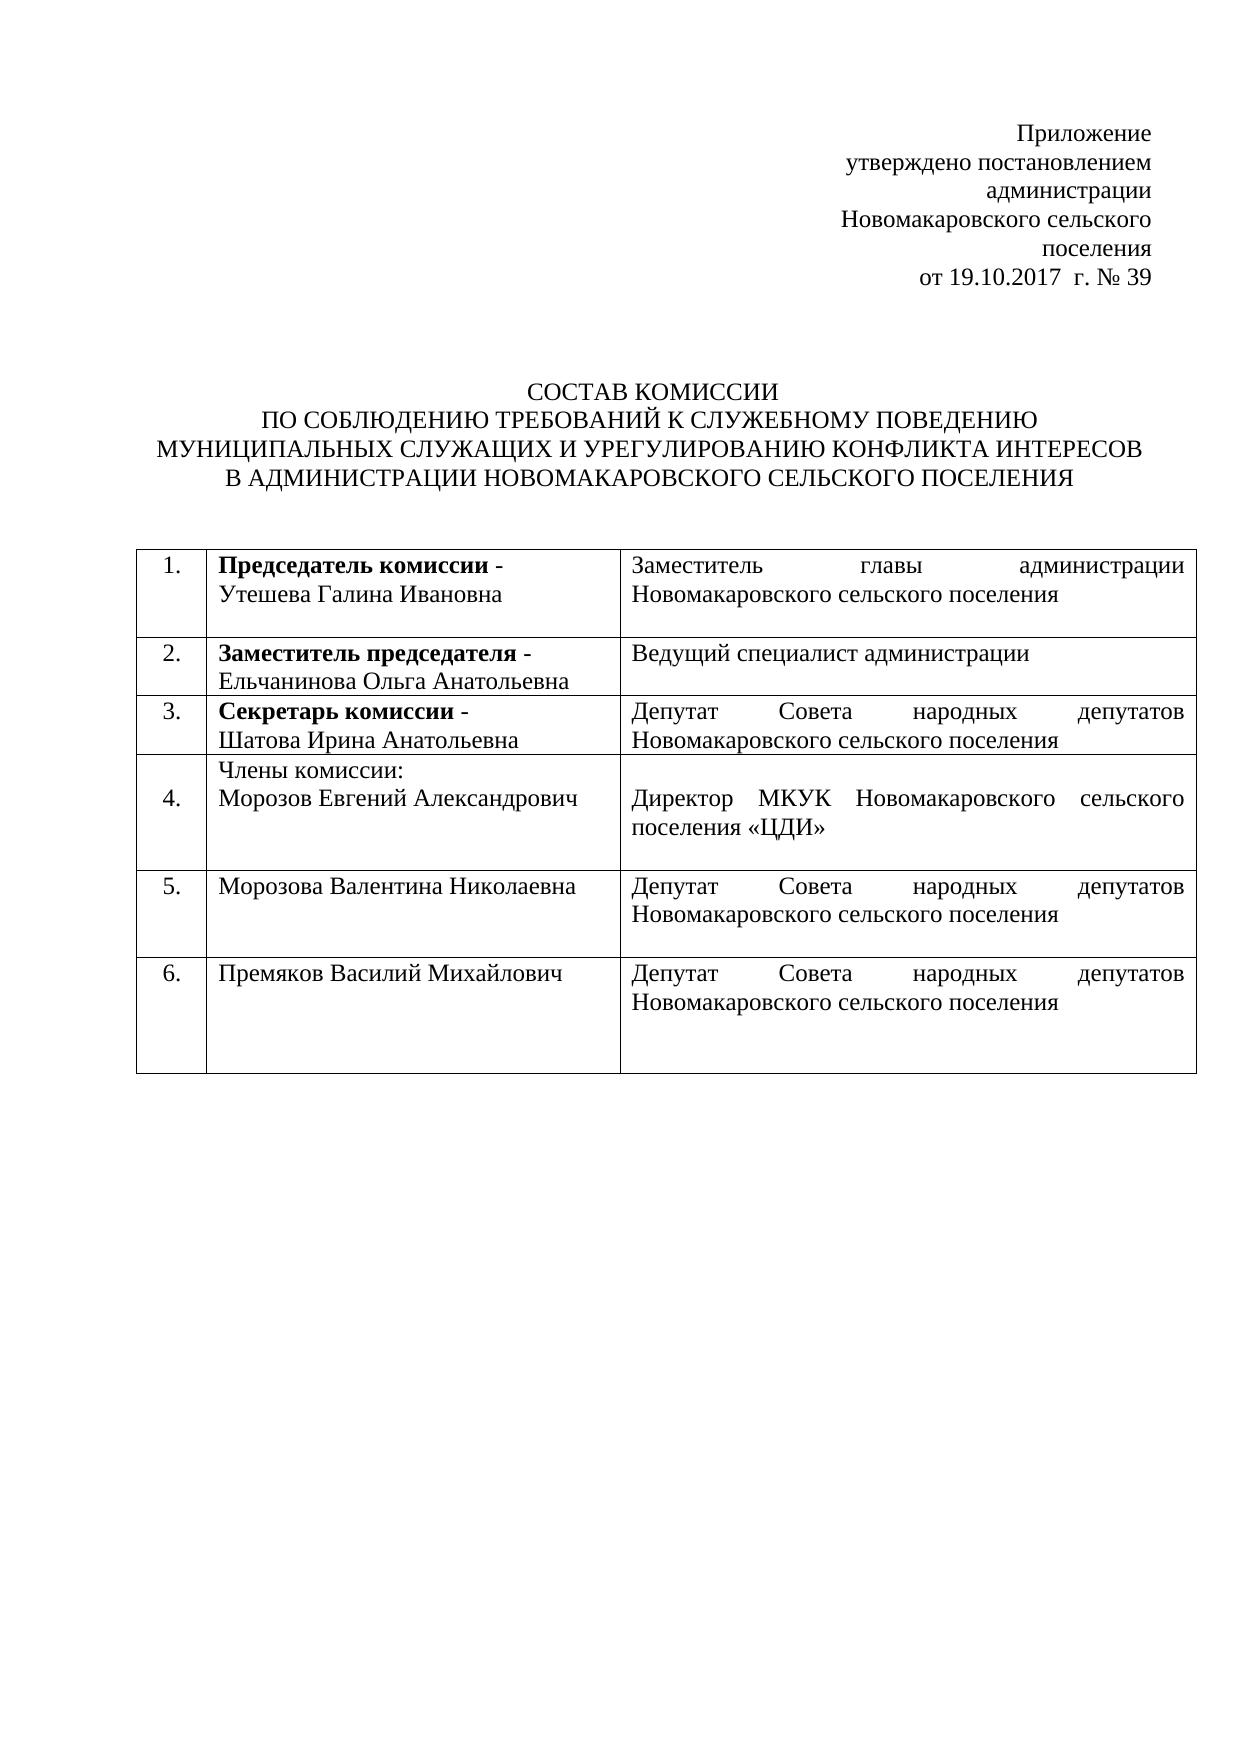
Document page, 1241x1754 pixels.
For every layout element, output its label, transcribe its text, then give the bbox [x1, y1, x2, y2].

text МУНИЦИПАЛЬНЫХ СЛУЖАЩИХ И УРЕГУЛИРОВАНИЮ КОНФЛИКТА ИНТЕРЕСОВ [148, 434, 1152, 463]
text ПО СОБЛЮДЕНИЮ ТРЕБОВАНИЙ К СЛУЖЕБНОМУ ПОВЕДЕНИЮ [148, 406, 1152, 434]
table_cell 2. [137, 638, 206, 695]
text В АДМИНИСТРАЦИИ НОВОМАКАРОВСКОГО СЕЛЬСКОГО ПОСЕЛЕНИЯ [148, 463, 1152, 492]
table_cell Члены комиссии: Морозов Евгений Александрович [207, 755, 620, 870]
table_cell 6. [137, 958, 206, 1073]
table_cell Депутат Совета народных депутатов Новомакаровского сельского поселения [621, 958, 1196, 1073]
table_cell Секретарь комиссии - Шатова Ирина Анатольевна [207, 696, 620, 754]
text СОСТАВ КОМИССИИ [148, 377, 1152, 406]
table_header 1. [137, 550, 206, 637]
table_cell 3. [137, 696, 206, 754]
table_cell Ведущий специалист администрации [621, 638, 1196, 695]
table_cell Заместитель председателя - Ельчанинова Ольга Анатольевна [207, 638, 620, 695]
text утверждено постановлением администрации Новомакаровского сельского поселения [783, 147, 1152, 262]
table_cell 5. [137, 871, 206, 957]
table_cell Депутат Совета народных депутатов Новомакаровского сельского поселения [621, 696, 1196, 754]
table_cell Премяков Василий Михайлович [207, 958, 620, 1073]
table_header Заместитель главы администрации Новомакаровского сельского поселения [621, 550, 1196, 637]
table_header Председатель комиссии - Утешева Галина Ивановна [207, 550, 620, 637]
text Приложение [783, 118, 1152, 147]
table_cell Директор МКУК Новомакаровского сельского поселения «ЦДИ» [621, 755, 1196, 870]
text от 19.10.2017 г. № 39 [783, 262, 1152, 291]
table_cell 4. [137, 755, 206, 870]
table_cell Депутат Совета народных депутатов Новомакаровского сельского поселения [621, 871, 1196, 957]
table_cell Морозова Валентина Николаевна [207, 871, 620, 957]
